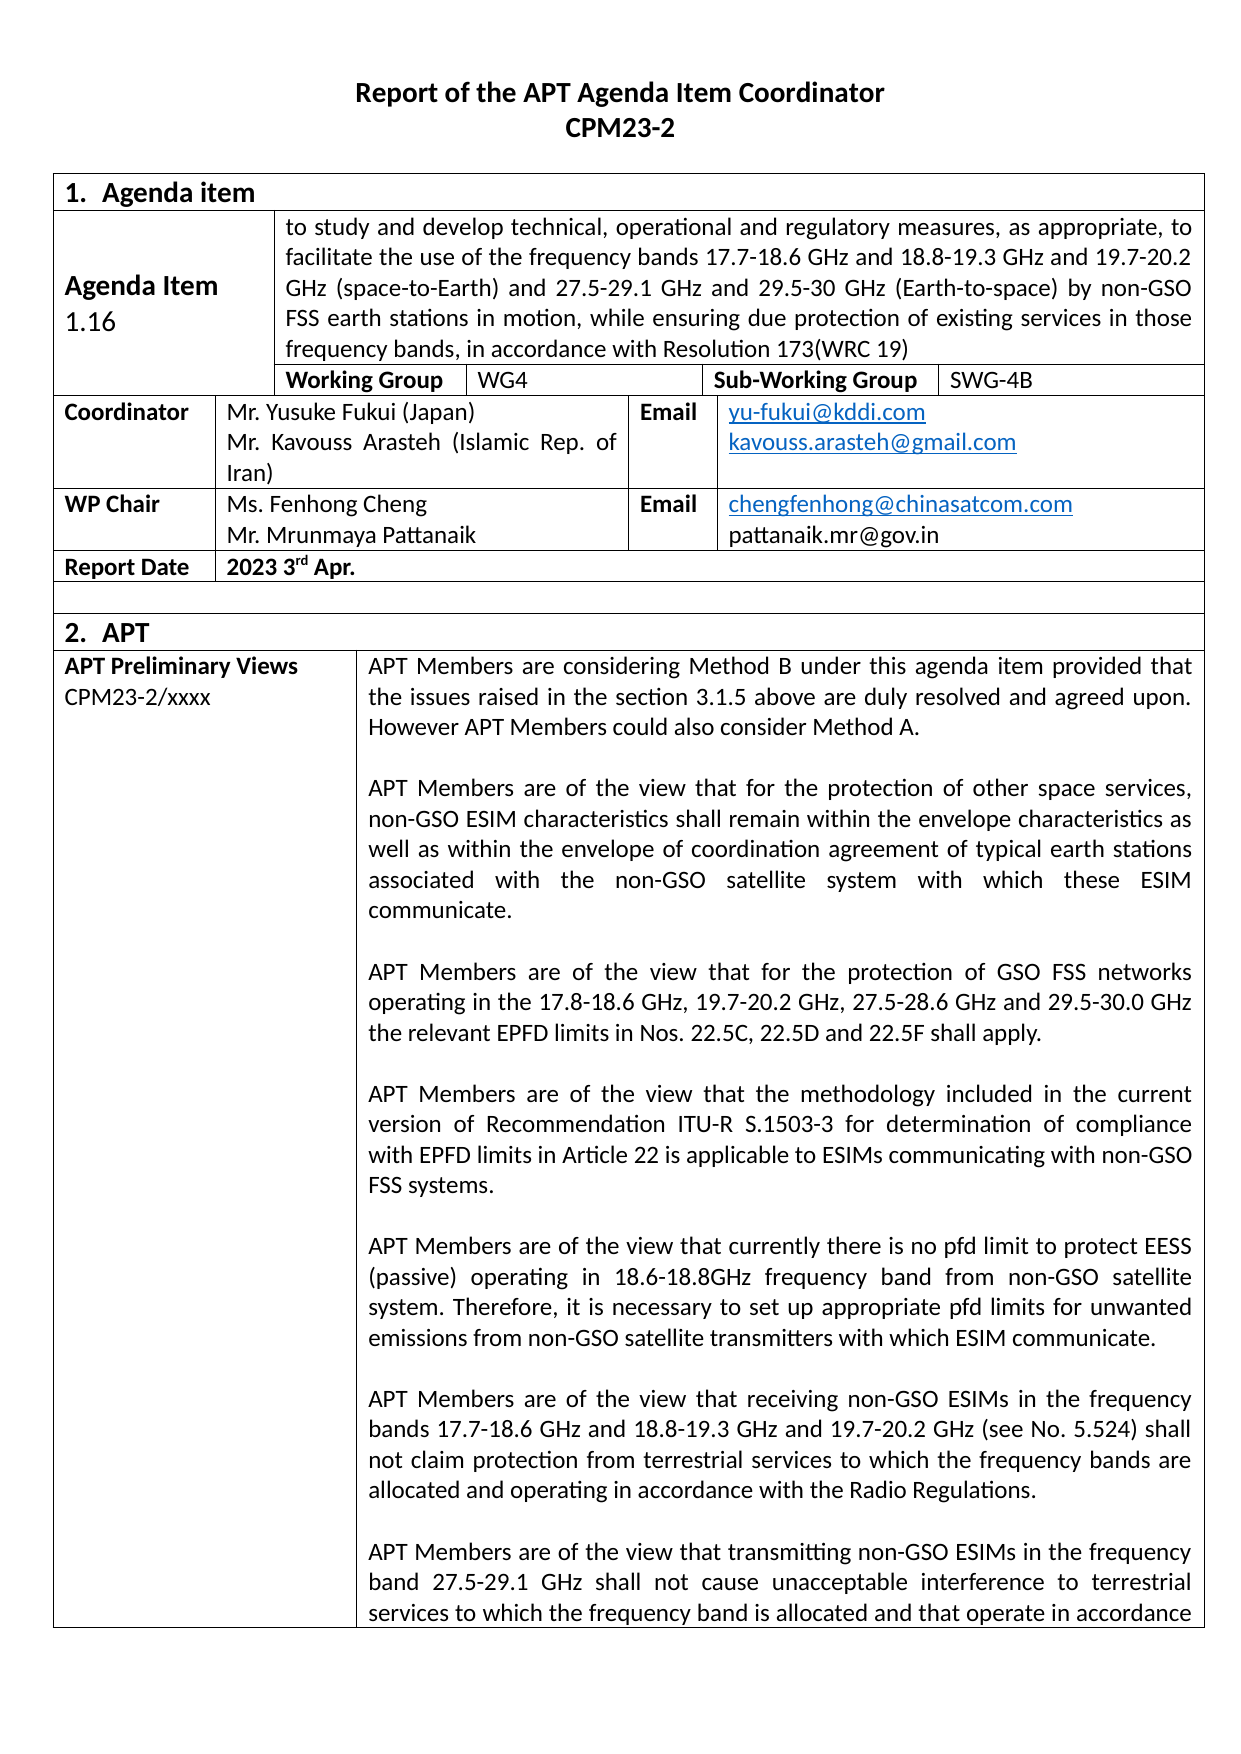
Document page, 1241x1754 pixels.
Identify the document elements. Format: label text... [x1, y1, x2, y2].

table_cell yu-fukui@kddi.com kavouss.arasteh@gmail.com [718, 396, 1204, 488]
table_cell Ms. Fenhong Cheng Mr. Mrunmaya Pattanaik [216, 489, 628, 550]
table_cell WP Chair [54, 489, 215, 550]
table_cell Agenda Item 1.16 [54, 211, 274, 395]
table_cell Email [629, 489, 717, 550]
table_cell Sub-Working Group [703, 365, 938, 395]
table_cell to study and develop technical, operational and regulatory measures, as appropriate, to facilitate the use of the frequency bands 17.7-18.6 GHz and 18.8-19.3 GHz and 19.7-20.2 GHz (space-to-Earth) and 27.5-29.1 GHz and 29.5-30 GHz (Earth-to-space) by non-GSO FSS earth stations in motion, while ensuring due protection of existing services in those frequency bands, in accordance with Resolution 173(WRC 19) [275, 211, 1204, 363]
table_header Agenda item [54, 174, 1204, 210]
table_cell Email [629, 396, 717, 488]
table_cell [54, 651, 356, 1627]
table_cell Coordinator [54, 396, 215, 488]
table_cell APT [54, 614, 1204, 649]
table_cell WG4 [467, 365, 702, 395]
table_cell Report Date [54, 551, 215, 581]
table_cell Working Group [275, 365, 466, 395]
table_cell SWG-4B [939, 365, 1204, 395]
table_cell chengfenhong@chinasatcom.com pattanaik.mr@gov.in [718, 489, 1204, 550]
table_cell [357, 651, 1204, 1627]
table_cell 2023 3rd Apr. [216, 551, 1204, 581]
table_cell [54, 582, 1204, 613]
table_cell Mr. Yusuke Fukui (Japan) Mr. Kavouss Arasteh (Islamic Rep. of Iran) [216, 396, 628, 488]
